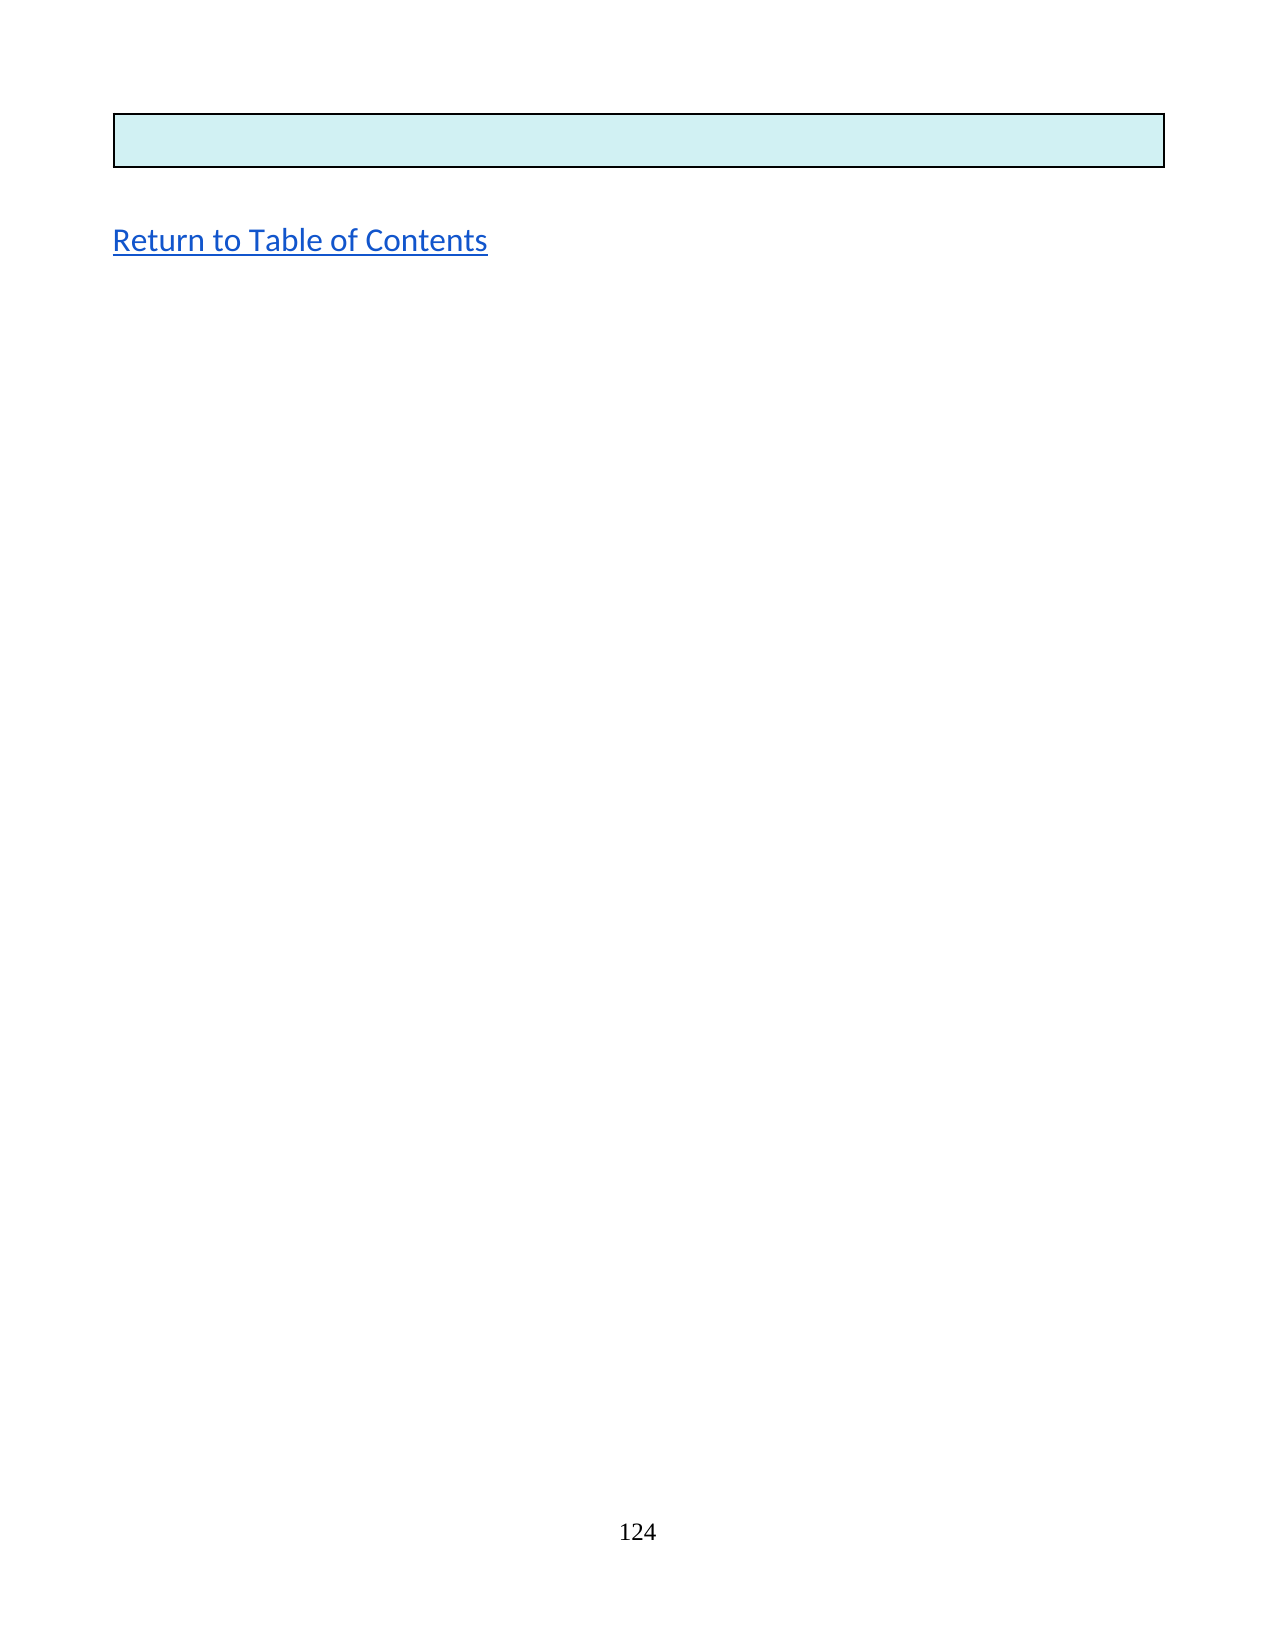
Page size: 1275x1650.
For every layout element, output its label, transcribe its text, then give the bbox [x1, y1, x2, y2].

subtitle Return to Table of Contents [112, 219, 1162, 260]
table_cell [115, 115, 1163, 166]
